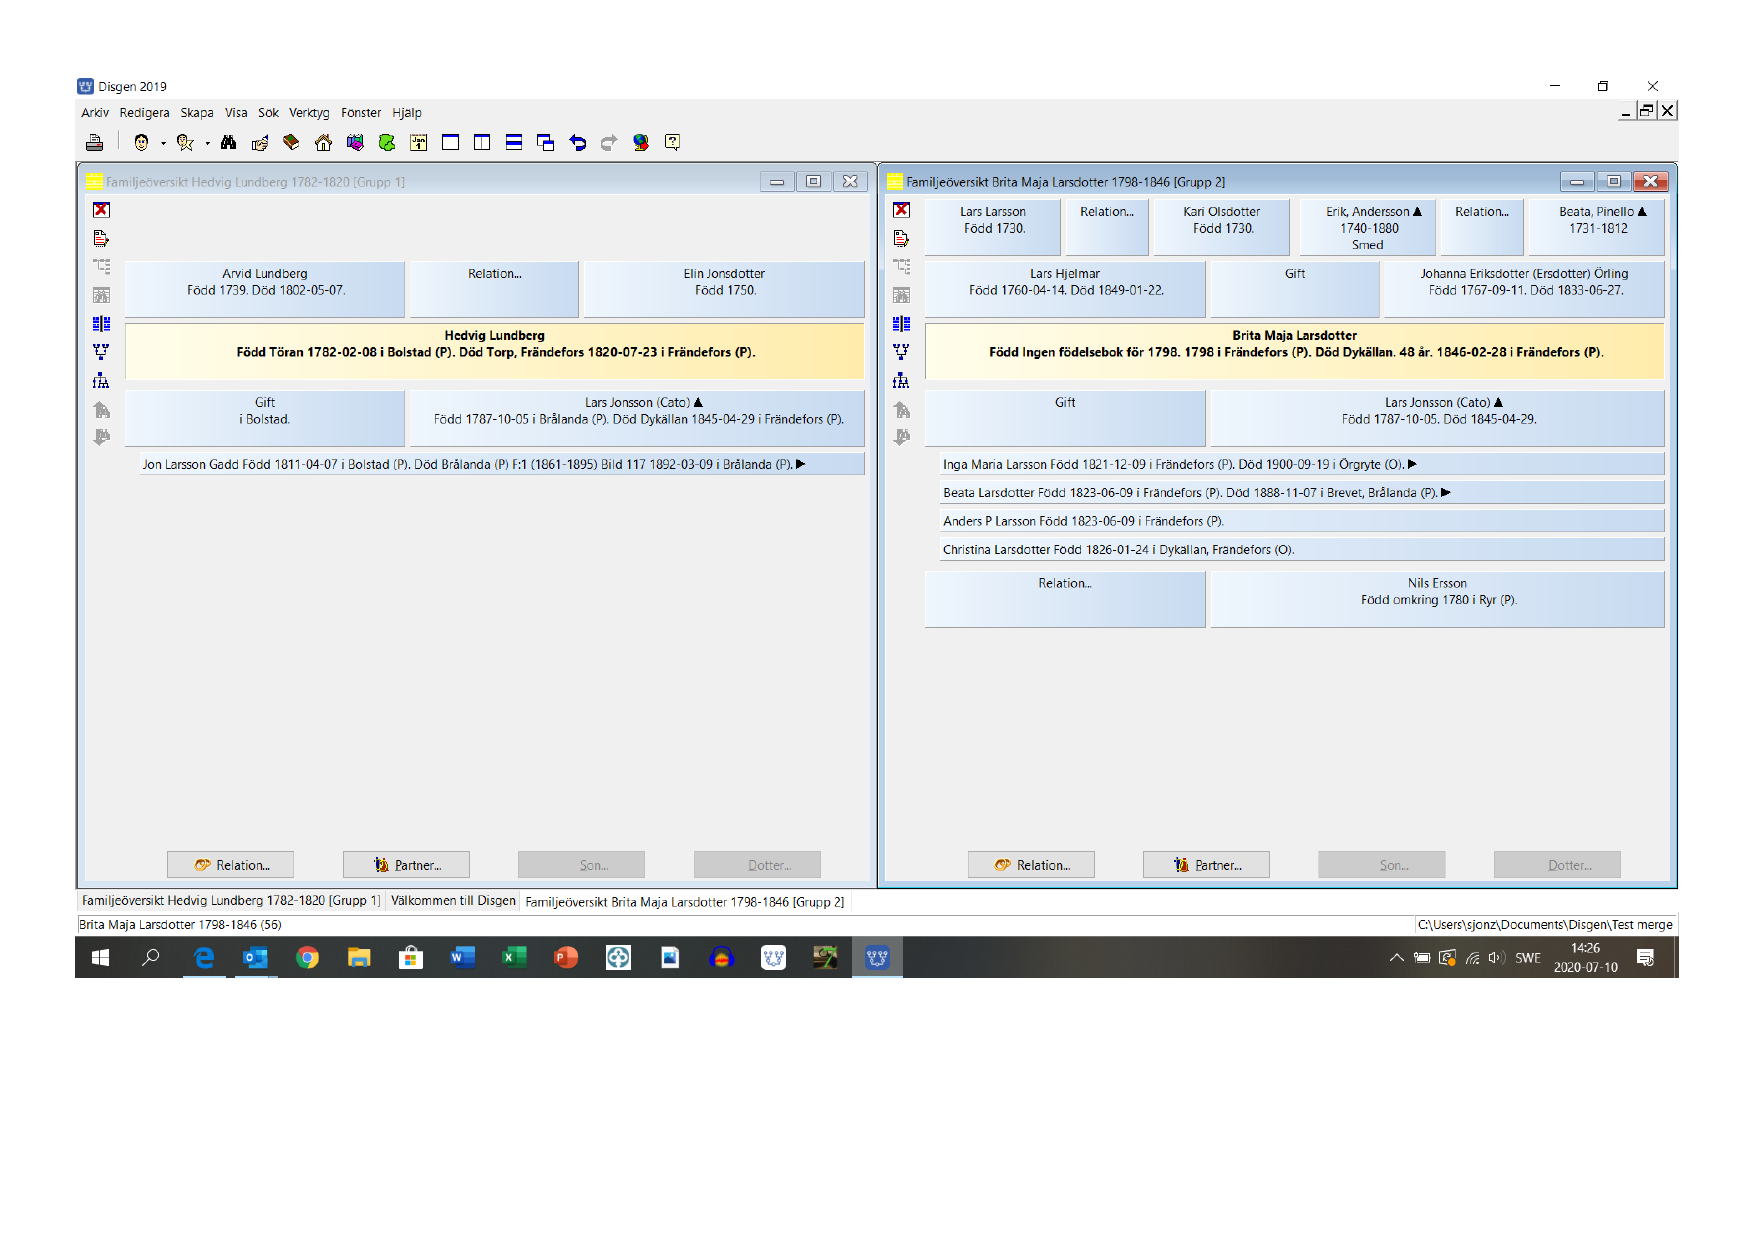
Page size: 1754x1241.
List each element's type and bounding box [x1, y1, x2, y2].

picture [75, 75, 1679, 978]
